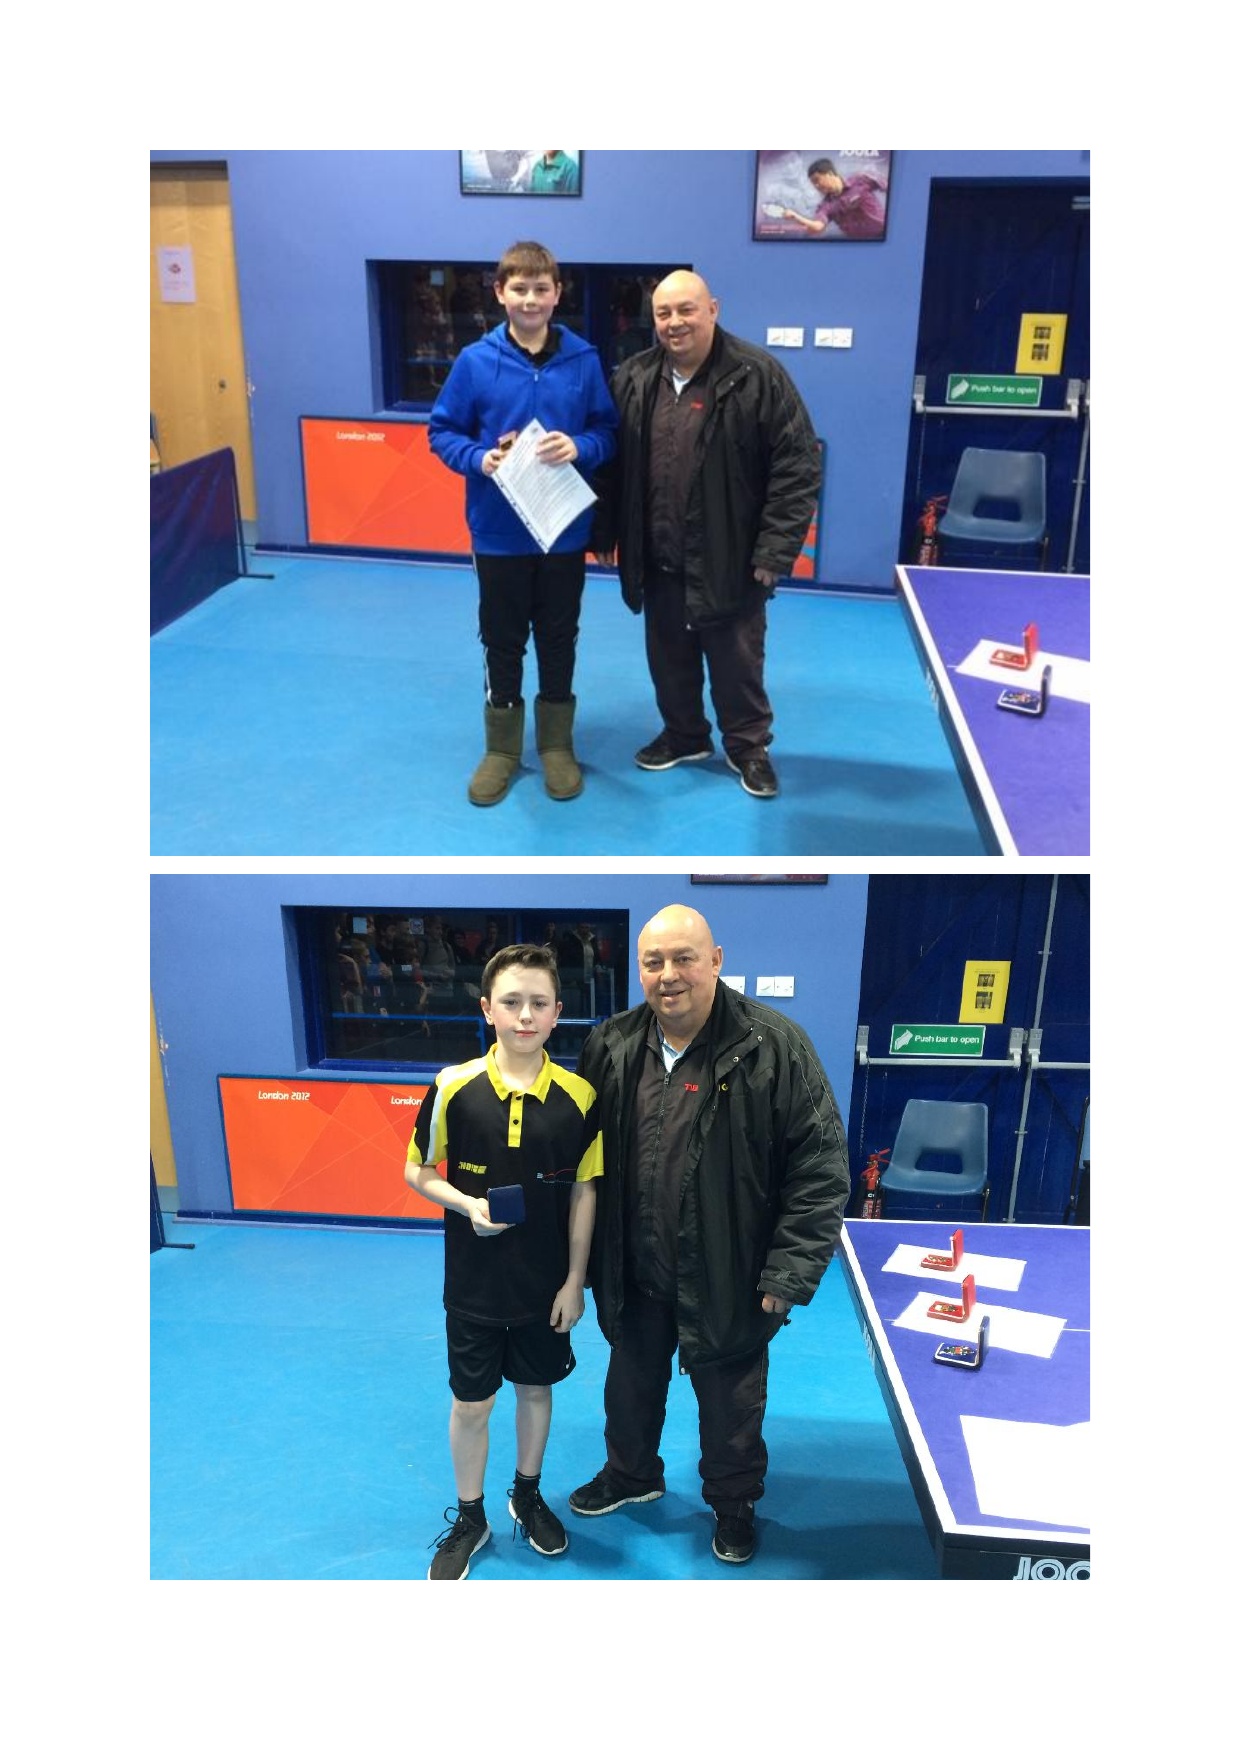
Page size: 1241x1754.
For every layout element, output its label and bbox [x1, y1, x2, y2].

picture [150, 150, 1091, 856]
picture [150, 874, 1091, 1580]
